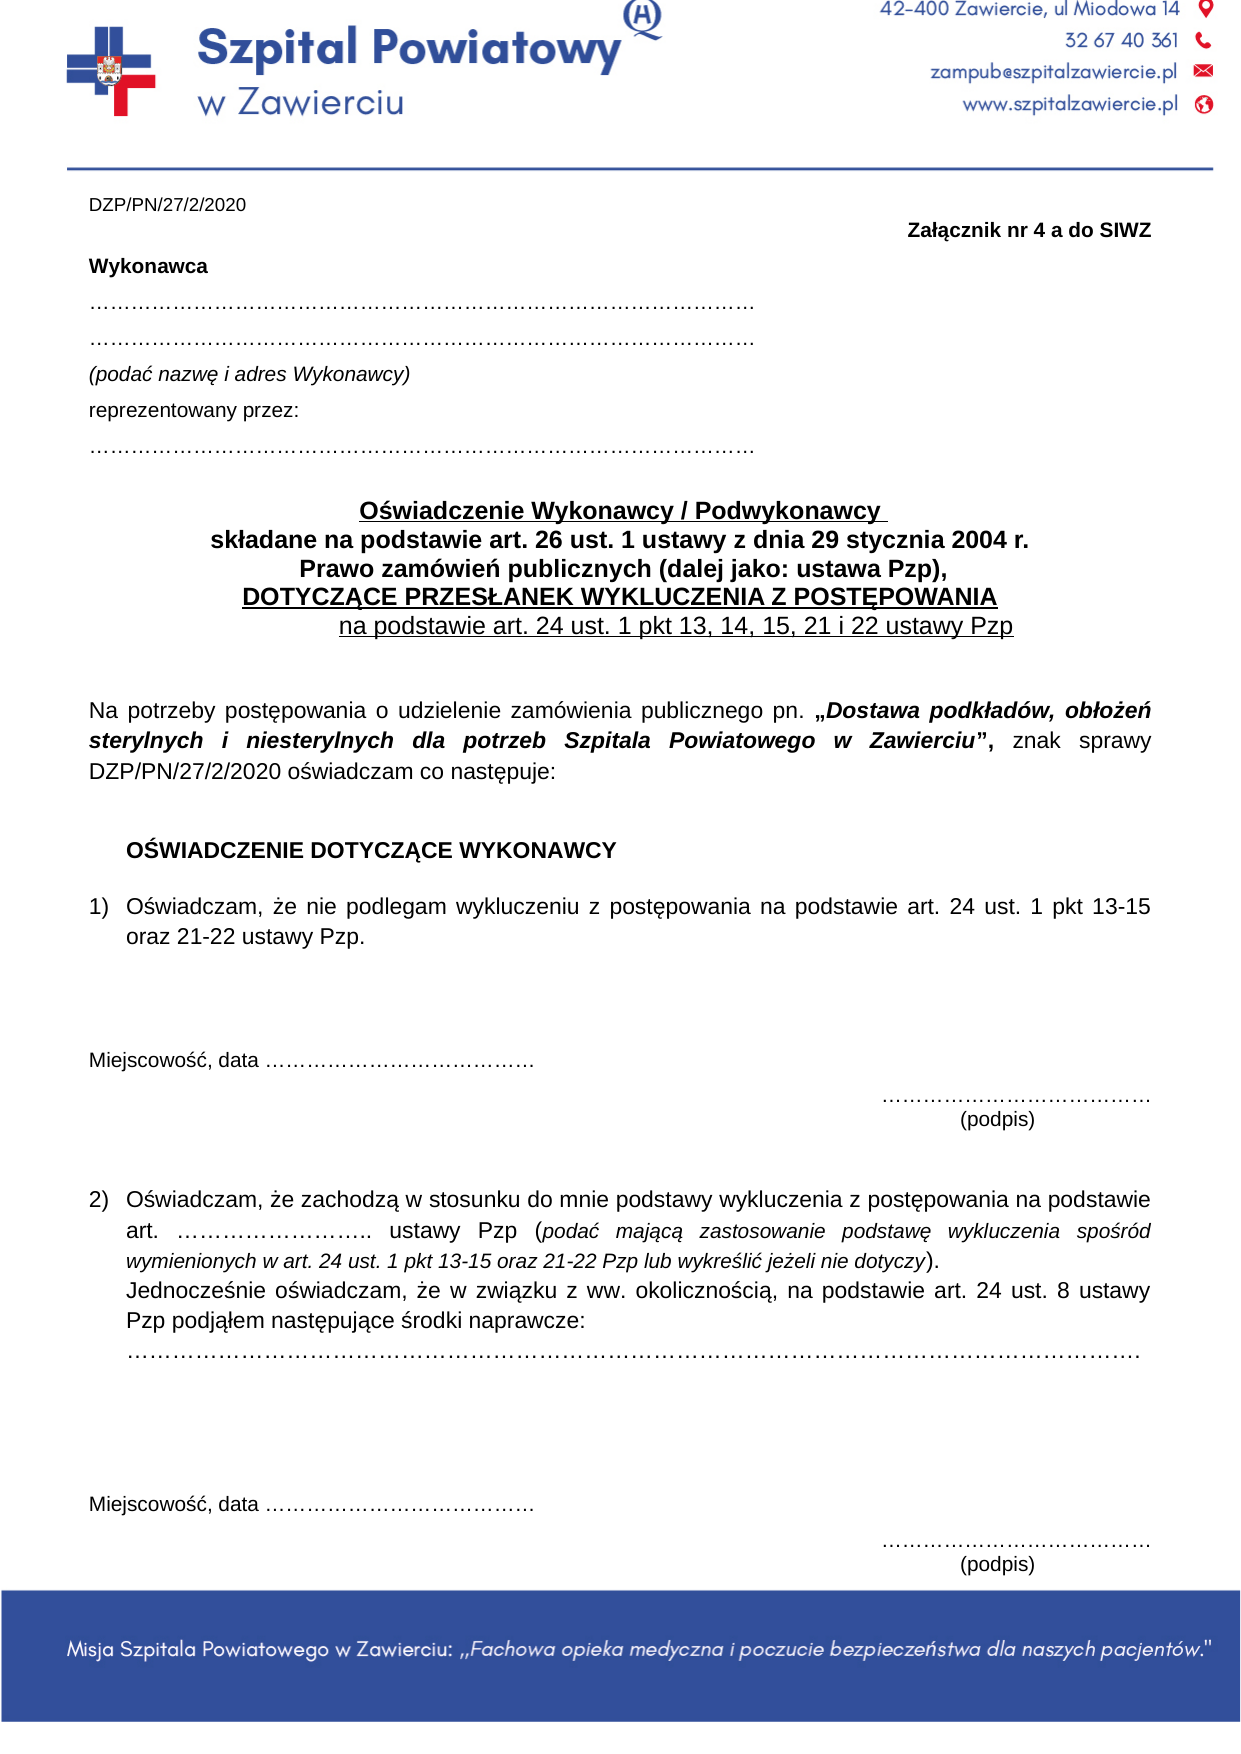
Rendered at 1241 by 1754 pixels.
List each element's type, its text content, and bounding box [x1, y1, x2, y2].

text DOTYCZĄCE PRZESŁANEK WYKLUCZENIA Z POSTĘPOWANIA [89, 582, 1152, 611]
text ………………………………… [89, 1528, 1152, 1552]
text Na potrzeby postępowania o udzielenie zamówienia publicznego pn. „Dostawa podkładów, obłożeń sterylnych i niesterylnych dla potrzeb Szpitala Powiatowego w Zawierciu”, znak sprawy DZP/PN/27/2/2020 oświadczam co następuje: [89, 697, 1152, 784]
text …………………………………………………………………………………… [89, 290, 1152, 314]
text Załącznik nr 4 a do SIWZ [89, 218, 1152, 242]
text składane na podstawie art. 26 ust. 1 ustawy z dnia 29 stycznia 2004 r. [89, 525, 1152, 553]
text (podpis) [960, 1107, 1152, 1131]
text reprezentowany przez: [89, 398, 1152, 422]
text Wykonawca [89, 254, 1152, 278]
text ………………………………… [89, 1083, 1152, 1107]
list Oświadczam, że nie podlegam wykluczeniu z postępowania na podstawie art. 24 ust. 1 pkt 13-15 oraz 21-22 ustawy Pzp. [89, 893, 1152, 949]
text …………………………………………………………………………………… [89, 326, 1152, 350]
text na podstawie art. 24 ust. 1 pkt 13, 14, 15, 21 i 22 ustawy Pzp [89, 611, 1152, 640]
text Miejscowość, data ………………………………… [89, 1492, 1152, 1516]
text Oświadczenie Wykonawcy / Podwykonawcy [89, 496, 1152, 525]
text DZP/PN/27/2/2020 [89, 193, 1152, 215]
text (podpis) [960, 1552, 1152, 1576]
text (podać nazwę i adres Wykonawcy) [89, 362, 1152, 386]
text OŚWIADCZENIE DOTYCZĄCE WYKONAWCY [126, 837, 1152, 864]
text ……………………………………………………………………………………………………………………. [126, 1337, 1152, 1364]
picture [1, 0, 1241, 1722]
text Miejscowość, data ………………………………… [89, 1047, 1152, 1071]
text Prawo zamówień publicznych (dalej jako: ustawa Pzp), [89, 553, 1152, 582]
text Jednocześnie oświadczam, że w związku z ww. okolicznością, na podstawie art. 24 ust. 8 ustawy Pzp podjąłem następujące środki naprawcze: [126, 1277, 1152, 1334]
list Oświadczam, że zachodzą w stosunku do mnie podstawy wykluczenia z postępowania na podstawie art. …………………….. ustawy Pzp (podać mającą zastosowanie podstawę wykluczenia spośród wymienionych w art. 24 ust. 1 pkt 13-15 oraz 21-22 Pzp lub wykreślić jeżeli nie dotyczy). [89, 1186, 1152, 1273]
text …………………………………………………………………………………… [89, 434, 1152, 458]
